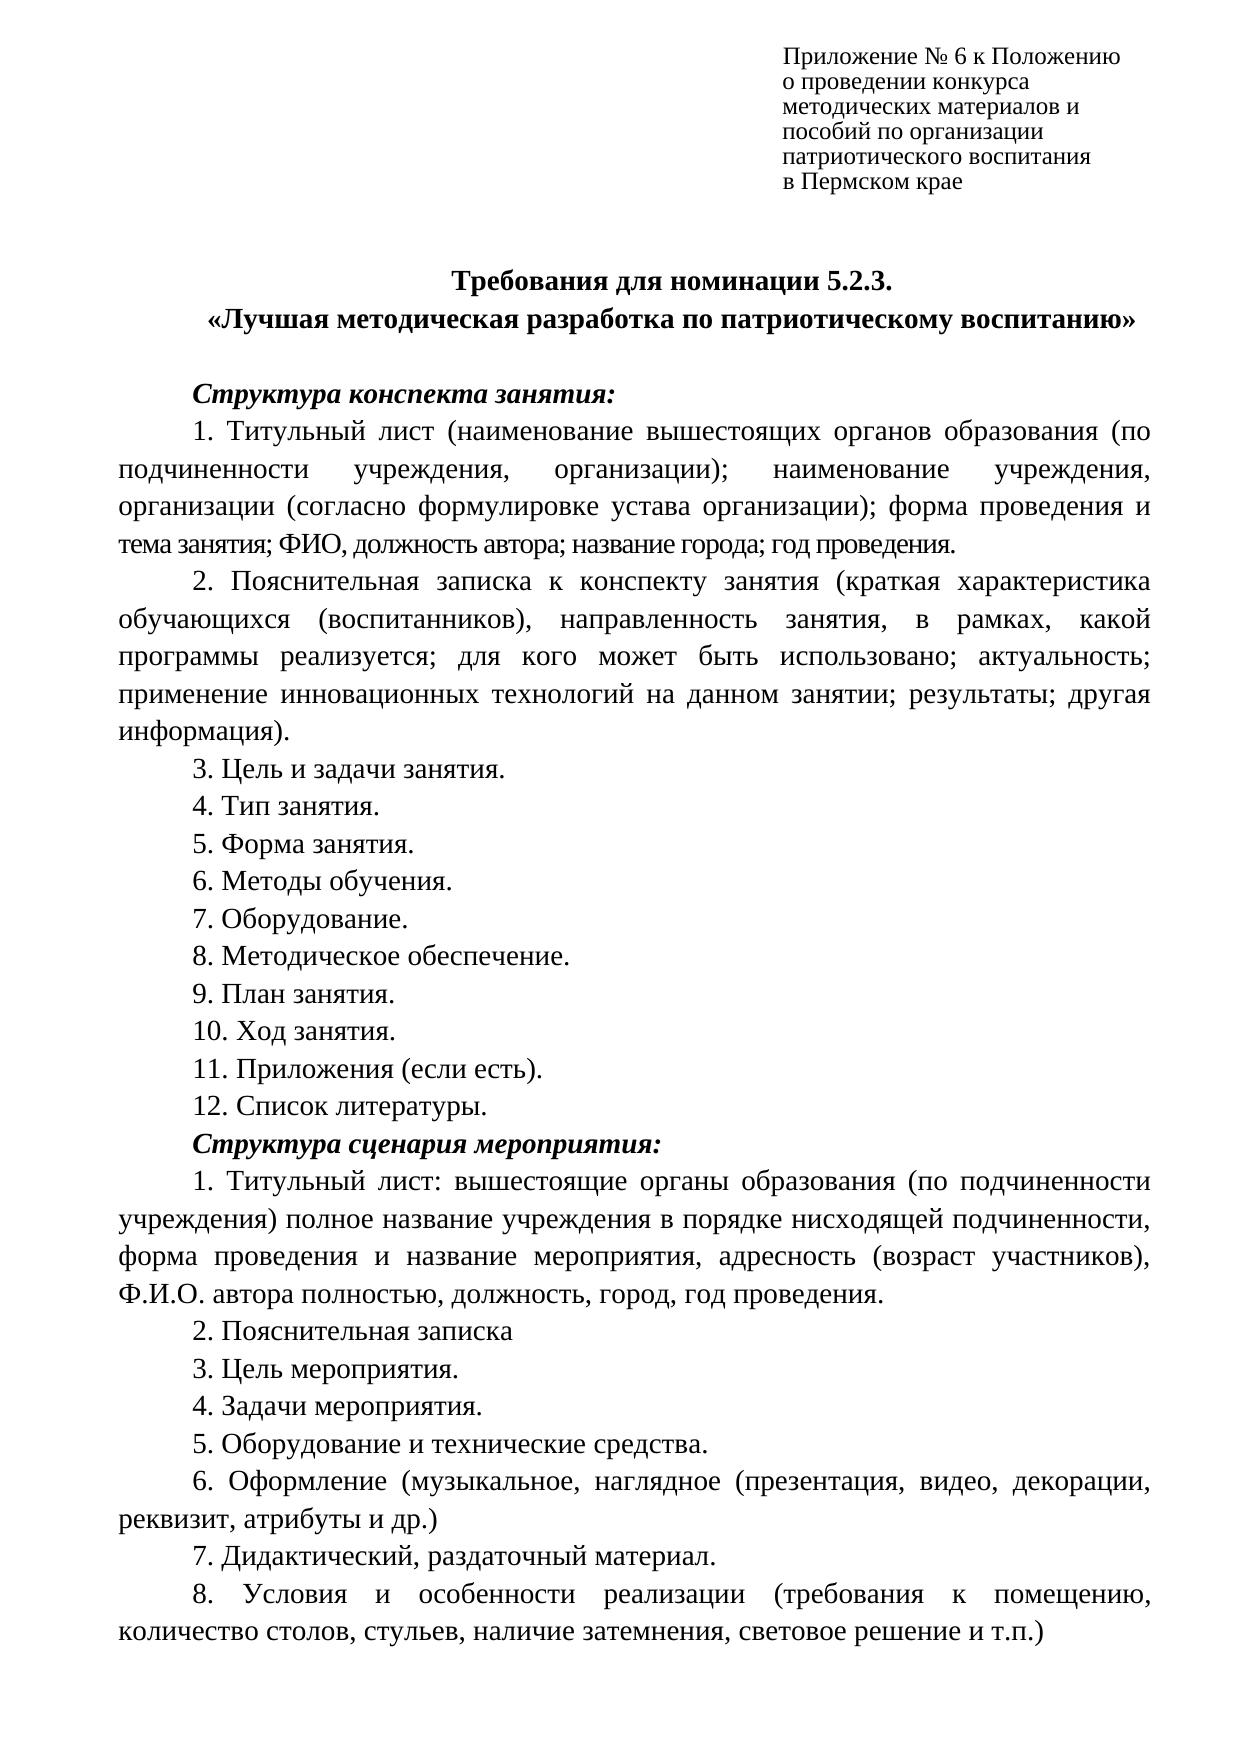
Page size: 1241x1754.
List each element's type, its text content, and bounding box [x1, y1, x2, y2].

text 4. Задачи мероприятия. [118, 1386, 1152, 1423]
text 1. Титульный лист: вышестоящие органы образования (по подчиненности учреждения) полное название учреждения в порядке нисходящей подчиненности, форма проведения и название мероприятия, адресность (возраст участников), Ф.И.О. автора полностью, должность, город, год проведения. [118, 1161, 1152, 1311]
text 1. Титульный лист (наименование вышестоящих органов образования (по подчиненности учреждения, организации); наименование учреждения, организации (согласно формулировке устава организации); форма проведения и тема занятия; ФИО, должность автора; название города; год проведения. [118, 411, 1152, 561]
text Требования для номинации 5.2.3. [118, 261, 1152, 298]
text 3. Цель мероприятия. [118, 1348, 1152, 1386]
text Структура сценария мероприятия: [118, 1123, 1152, 1161]
text «Лучшая методическая разработка по патриотическому воспитанию» [118, 298, 1152, 336]
list 4. Тип занятия. [118, 786, 1152, 823]
list 3. Цель и задачи занятия. [118, 748, 1152, 786]
text Структура конспекта занятия: [118, 373, 1152, 411]
list 8. Методическое обеспечение. [118, 936, 1152, 973]
text 6. Оформление (музыкальное, наглядное (презентация, видео, декорации, реквизит, атрибуты и др.) [118, 1461, 1152, 1536]
text 7. Дидактический, раздаточный материал. [118, 1536, 1152, 1573]
list 2. Пояснительная записка к конспекту занятия (краткая характеристика обучающихся (воспитанников), направленность занятия, в рамках, какой программы реализуется; для кого может быть использовано; актуальность; применение инновационных технологий на данном занятии; результаты; другая информация). [118, 561, 1152, 748]
list 9. План занятия. [118, 973, 1152, 1011]
list 7. Оборудование. [118, 898, 1152, 936]
list 5. Форма занятия. [118, 823, 1152, 861]
subtitle в Пермском крае [782, 169, 1152, 194]
list 12. Список литературы. [118, 1086, 1152, 1123]
text 2. Пояснительная записка [118, 1311, 1152, 1348]
list 10. Ход занятия. [118, 1011, 1152, 1048]
text 5. Оборудование и технические средства. [118, 1423, 1152, 1461]
list 11. Приложения (если есть). [118, 1048, 1152, 1086]
subtitle Приложение № 6 к Положению о проведении конкурса методических материалов и пособий по организации патриотического воспитания [782, 44, 1152, 169]
text 8. Условия и особенности реализации (требования к помещению, количество столов, стульев, наличие затемнения, световое решение и т.п.) [118, 1573, 1152, 1648]
list 6. Методы обучения. [118, 861, 1152, 898]
